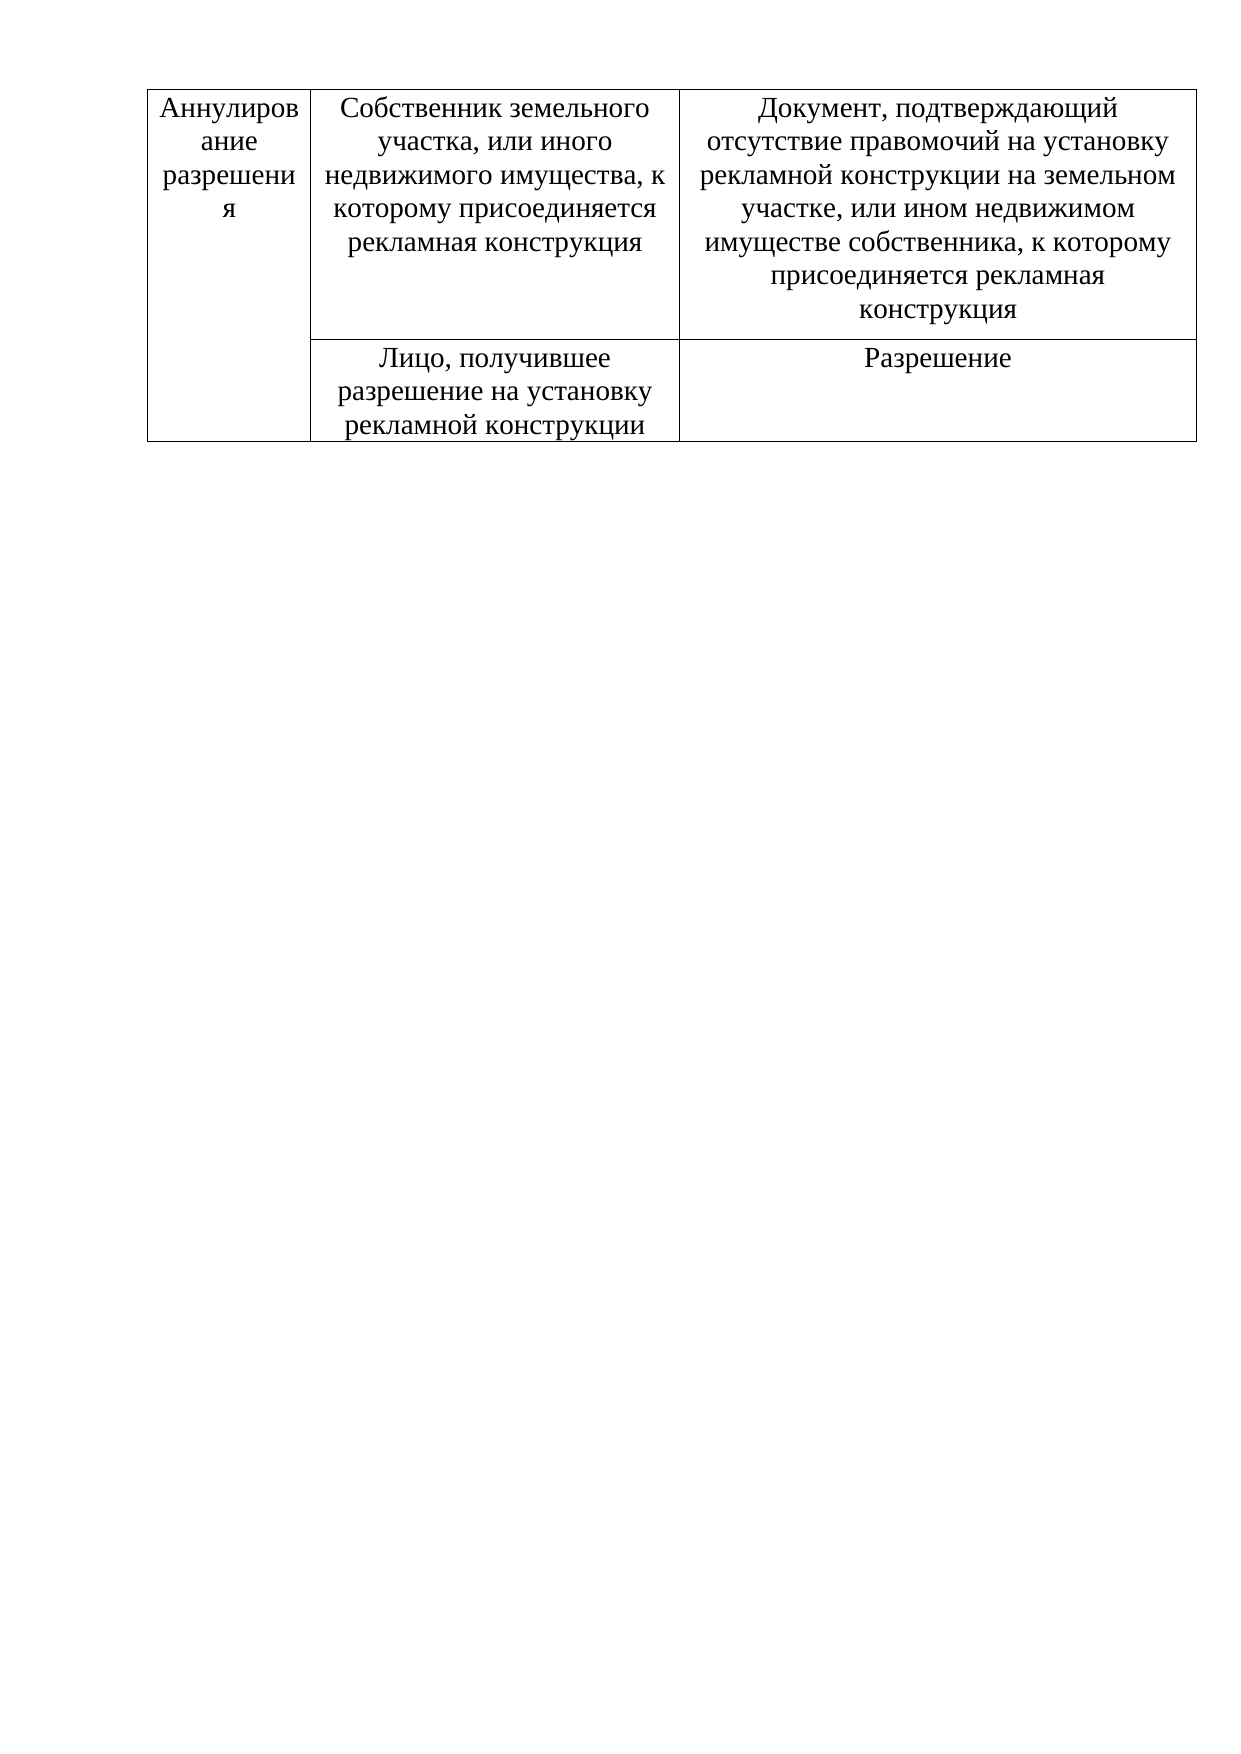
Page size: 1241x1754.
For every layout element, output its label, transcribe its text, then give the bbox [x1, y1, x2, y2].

table_cell Лицо, получившее разрешение на установку рекламной конструкции [311, 340, 679, 441]
table_cell Собственник земельного участка, или иного недвижимого имущества, к которому присоединяется рекламная конструкция [311, 90, 679, 339]
table_cell Аннулирование разрешения [148, 90, 310, 441]
table_cell Разрешение [680, 340, 1196, 441]
table_cell Документ, подтверждающий отсутствие правомочий на установку рекламной конструкции на земельном участке, или ином недвижимом имуществе собственника, к которому присоединяется рекламная конструкция [680, 90, 1196, 339]
